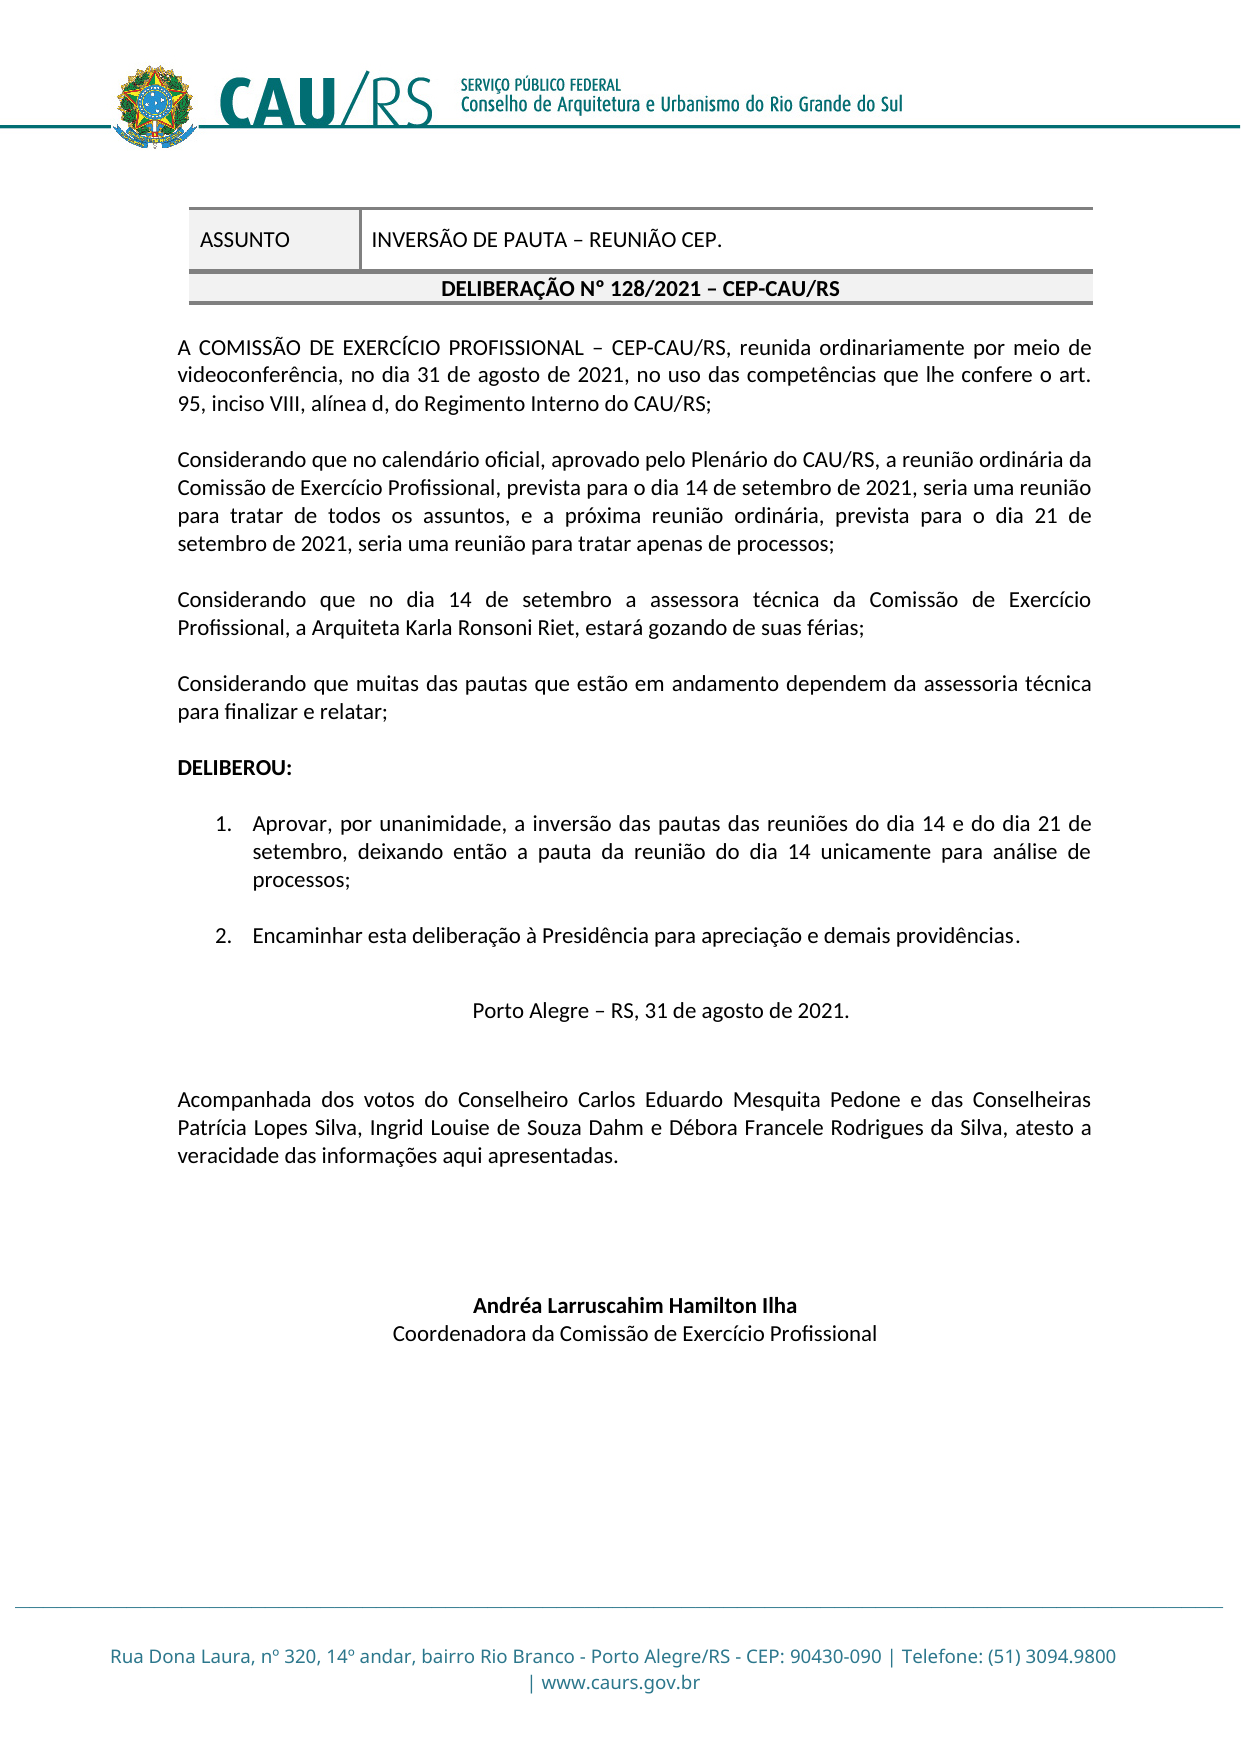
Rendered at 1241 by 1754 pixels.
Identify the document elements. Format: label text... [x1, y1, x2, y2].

table_header INVERSÃO DE PAUTA – REUNIÃO CEP. [362, 210, 1093, 269]
text Considerando que no calendário oficial, aprovado pelo Plenário do CAU/RS, a reunião ordinária da Comissão de Exercício Profissional, prevista para o dia 14 de setembro de 2021, seria uma reunião para tratar de todos os assuntos, e a próxima reunião ordinária, prevista para o dia 21 de setembro de 2021, seria uma reunião para tratar apenas de processos; [177, 445, 1093, 557]
list Encaminhar esta deliberação à Presidência para apreciação e demais providências. [215, 921, 1093, 949]
list A COMISSÃO DE EXERCÍCIO PROFISSIONAL – CEP-CAU/RS, reunida ordinariamente por meio de videoconferência, no dia 31 de agosto de 2021, no uso das competências que lhe confere o art. 95, inciso VIII, alínea d, do Regimento Interno do CAU/RS; [177, 333, 1093, 417]
list DELIBEROU: [177, 753, 1093, 781]
text Acompanhada dos votos do Conselheiro Carlos Eduardo Mesquita Pedone e das Conselheiras Patrícia Lopes Silva, Ingrid Louise de Souza Dahm e Débora Francele Rodrigues da Silva, atesto a veracidade das informações aqui apresentadas. [177, 1085, 1093, 1169]
table_cell DELIBERAÇÃO Nº 128/2021 – CEP-CAU/RS [189, 274, 1093, 301]
list Porto Alegre – RS, 31 de agosto de 2021. [252, 996, 1093, 1024]
text Considerando que no dia 14 de setembro a assessora técnica da Comissão de Exercício Profissional, a Arquiteta Karla Ronsoni Riet, estará gozando de suas férias; [177, 585, 1093, 641]
text Considerando que muitas das pautas que estão em andamento dependem da assessoria técnica para finalizar e relatar; [177, 669, 1093, 725]
picture [0, 0, 1241, 159]
list Aprovar, por unanimidade, a inversão das pautas das reuniões do dia 14 e do dia 21 de setembro, deixando então a pauta da reunião do dia 14 unicamente para análise de processos; [215, 809, 1093, 893]
text Andréa Larruscahim Hamilton Ilha [177, 1291, 1093, 1319]
table_header ASSUNTO [189, 210, 359, 269]
